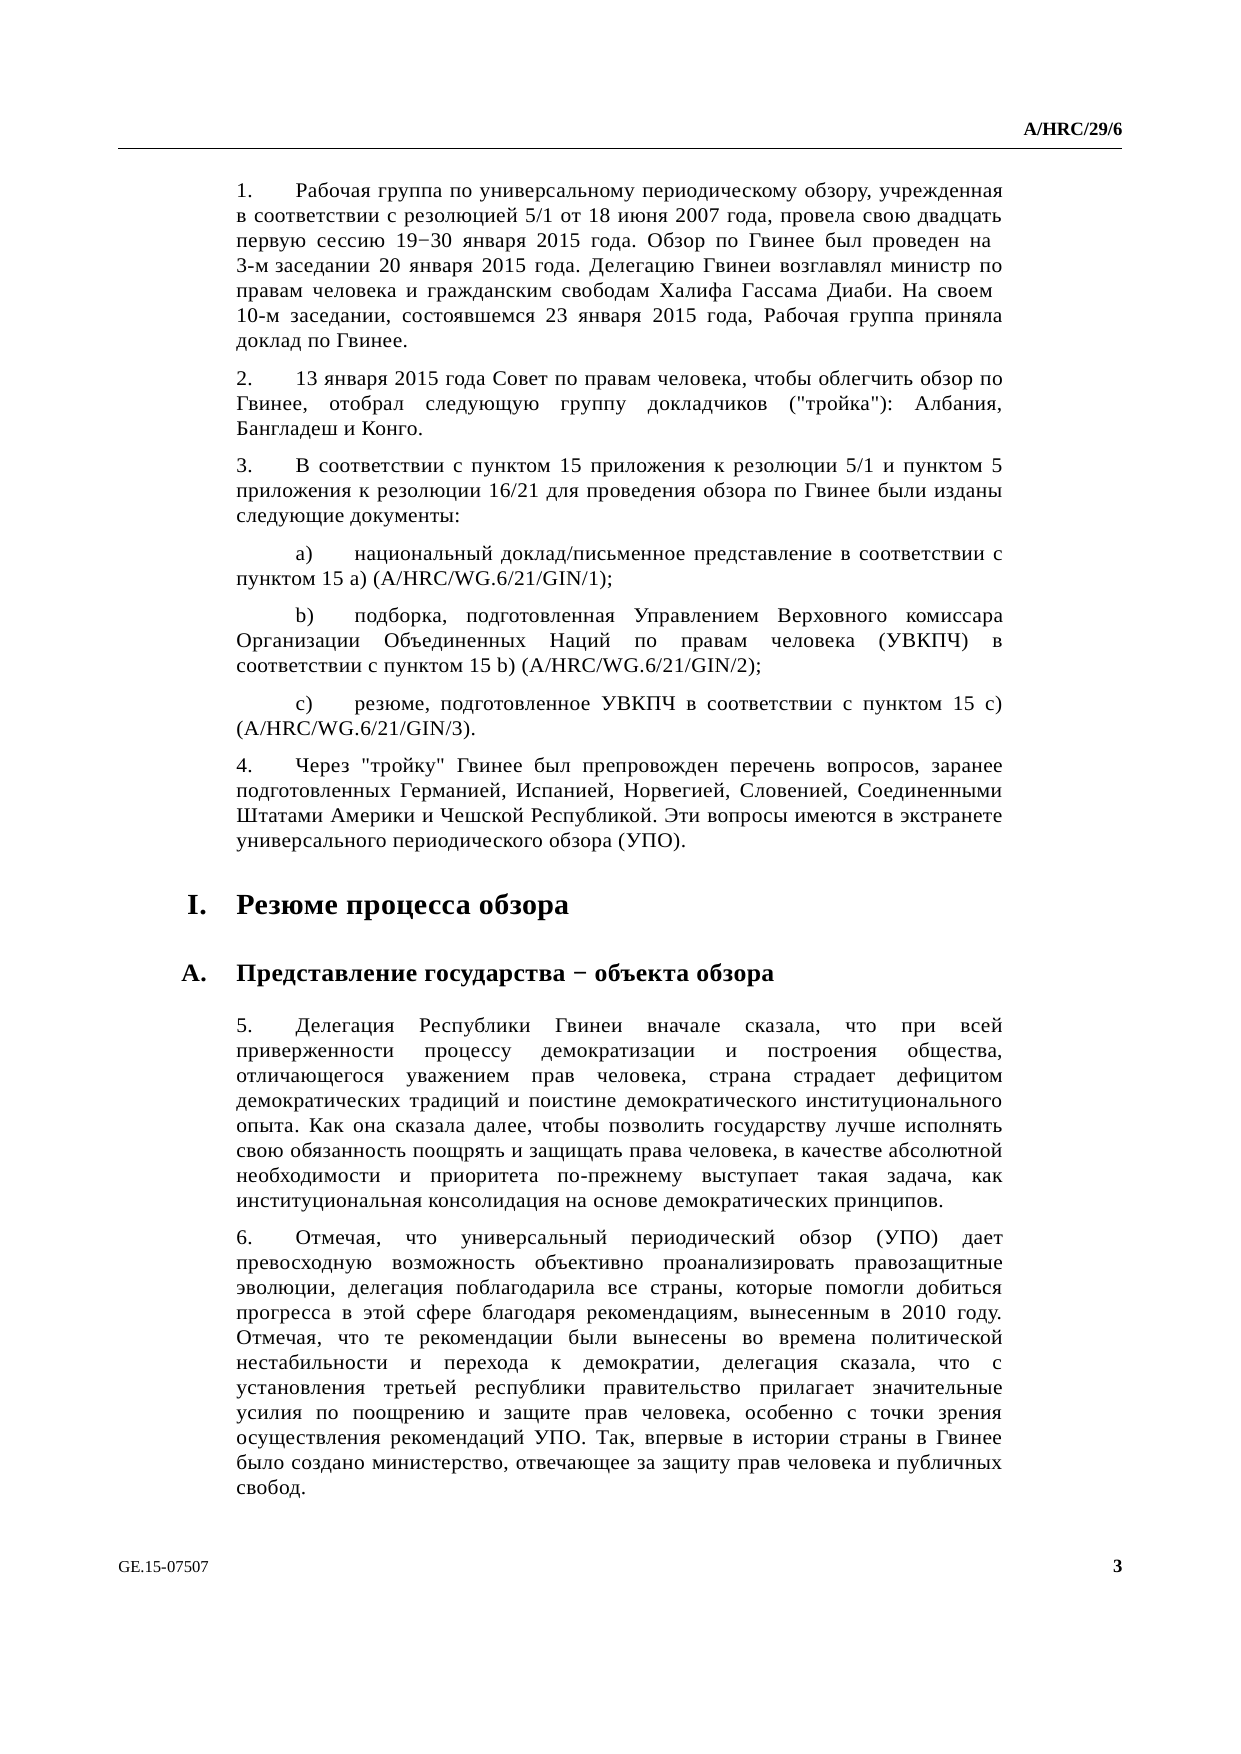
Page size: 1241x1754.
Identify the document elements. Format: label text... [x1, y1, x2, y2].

text 1. Рабочая группа по универсальному периодическому обзору, учрежденная в соответствии с резолюцией 5/1 от 18 июня 2007 года, провела свою двадцать первую сессию 19−30 января 2015 года. Обзор по Гвинее был проведен на 3-м заседании 20 января 2015 года. Делегацию Гвинеи возглавлял министр по правам человека и гражданским свободам Халифа Гассама Диаби. На своем 10-м заседании, состоявшемся 23 января 2015 года, Рабочая группа приняла доклад по Гвинее. [236, 177, 1004, 352]
text 4. Через "тройку" Гвинее был препровожден перечень вопросов, заранее подготовленных Германией, Испанией, Норвегией, Словенией, Соединенными Штатами Америки и Чешской Республикой. Эти вопросы имеются в экстранете универсального периодического обзора (УПО). [236, 752, 1004, 852]
text c) резюме, подготовленное УВКПЧ в соответствии с пунктом 15 с) (A/HRC/WG.6/21/GIN/3). [236, 690, 1004, 740]
text I. Резюме процесса обзора [118, 890, 1004, 921]
text A. Представление государства − объекта обзора [118, 958, 1004, 987]
text 6. Отмечая, что универсальный периодический обзор (УПО) дает превосходную возможность объективно проанализировать правозащитные эволюции, делегация поблагодарила все страны, которые помогли добиться прогресса в этой сфере благодаря рекомендациям, вынесенным в 2010 году. Отмечая, что те рекомендации были вынесены во времена политической нестабильности и перехода к демократии, делегация сказала, что с установления третьей республики правительство прилагает значительные усилия по поощрению и защите прав человека, особенно с точки зрения осуществления рекомендаций УПО. Так, впервые в истории страны в Гвинее было создано министерство, отвечающее за защиту прав человека и публичных свобод. [236, 1224, 1004, 1499]
text 3. В соответствии с пунктом 15 приложения к резолюции 5/1 и пунктом 5 приложения к резолюции 16/21 для проведения обзора по Гвинее были изданы следующие документы: [236, 452, 1004, 527]
text 5. Делегация Республики Гвинеи вначале сказала, что при всей приверженности процессу демократизации и построения общества, отличающегося уважением прав человека, страна страдает дефицитом демократических традиций и поистине демократического институционального опыта. Как она сказала далее, чтобы позволить государству лучше исполнять свою обязанность поощрять и защищать права человека, в качестве абсолютной необходимости и приоритета по-прежнему выступает такая задача, как институциональная консолидация на основе демократических принципов. [236, 1012, 1004, 1212]
text b) подборка, подготовленная Управлением Верховного комиссара Организации Объединенных Наций по правам человека (УВКПЧ) в соответствии с пунктом 15 b) (A/HRC/WG.6/21/GIN/2); [236, 602, 1004, 677]
text 2. 13 января 2015 года Совет по правам человека, чтобы облегчить обзор по Гвинее, отобрал следующую группу докладчиков ("тройка"): Албания, Бангладеш и Конго. [236, 365, 1004, 440]
text a) национальный доклад/письменное представление в соответствии с пунктом 15 а) (A/HRC/WG.6/21/GIN/1); [236, 540, 1004, 590]
